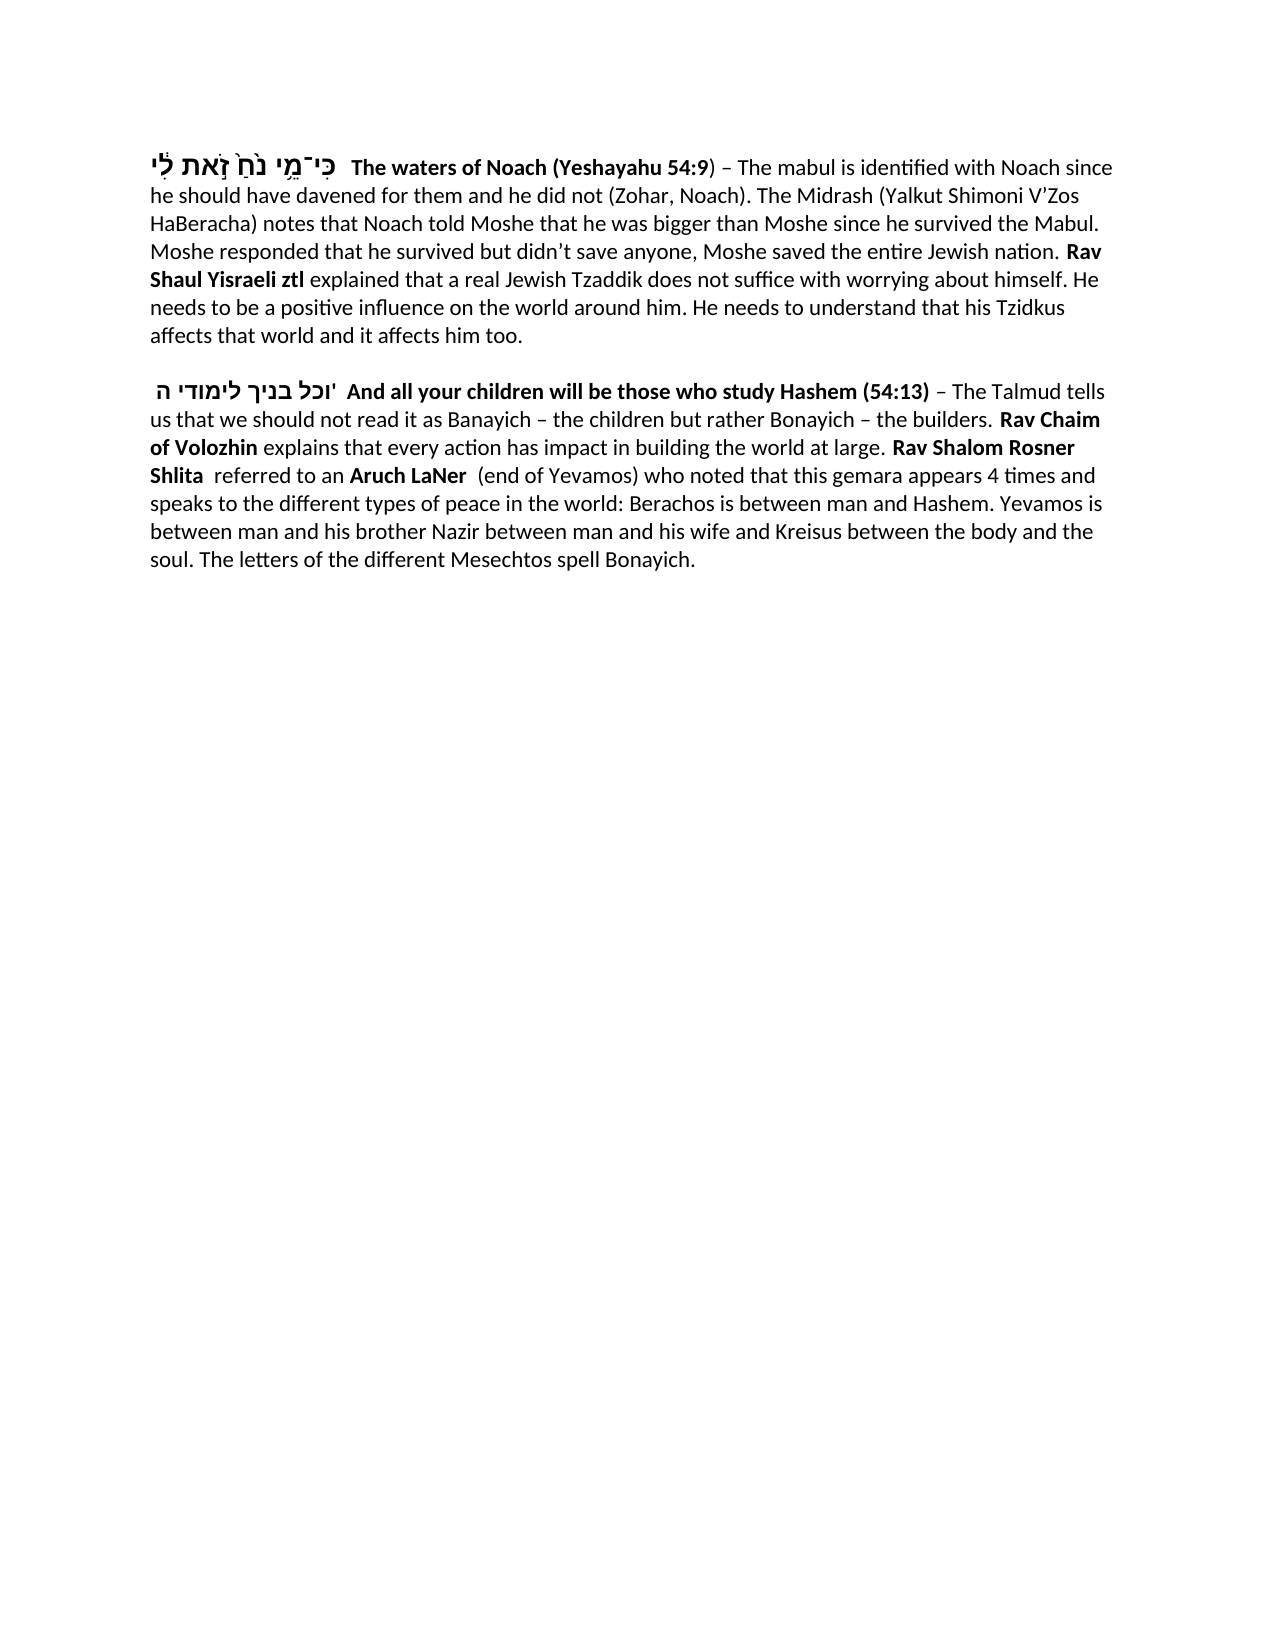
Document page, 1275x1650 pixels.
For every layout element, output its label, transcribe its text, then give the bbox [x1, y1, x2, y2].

text כִּי־מֵ֥י נֹ֙חַ֙ זֹ֣את לִ֔י The waters of Noach (Yeshayahu 54:9) – The mabul is identified with Noach since he should have davened for them and he did not (Zohar, Noach). The Midrash (Yalkut Shimoni V’Zos HaBeracha) notes that Noach told Moshe that he was bigger than Moshe since he survived the Mabul. Moshe responded that he survived but didn’t save anyone, Moshe saved the entire Jewish nation. Rav Shaul Yisraeli ztl explained that a real Jewish Tzaddik does not suffice with worrying about himself. He needs to be a positive influence on the world around him. He needs to understand that his Tzidkus affects that world and it affects him too. [150, 150, 1125, 349]
text וכל בניך לימודי ה' And all your children will be those who study Hashem (54:13) – The Talmud tells us that we should not read it as Banayich – the children but rather Bonayich – the builders. Rav Chaim of Volozhin explains that every action has impact in building the world at large. Rav Shalom Rosner Shlita referred to an Aruch LaNer (end of Yevamos) who noted that this gemara appears 4 times and speaks to the different types of peace in the world: Berachos is between man and Hashem. Yevamos is between man and his brother Nazir between man and his wife and Kreisus between the body and the soul. The letters of the different Mesechtos spell Bonayich. [150, 377, 1125, 573]
